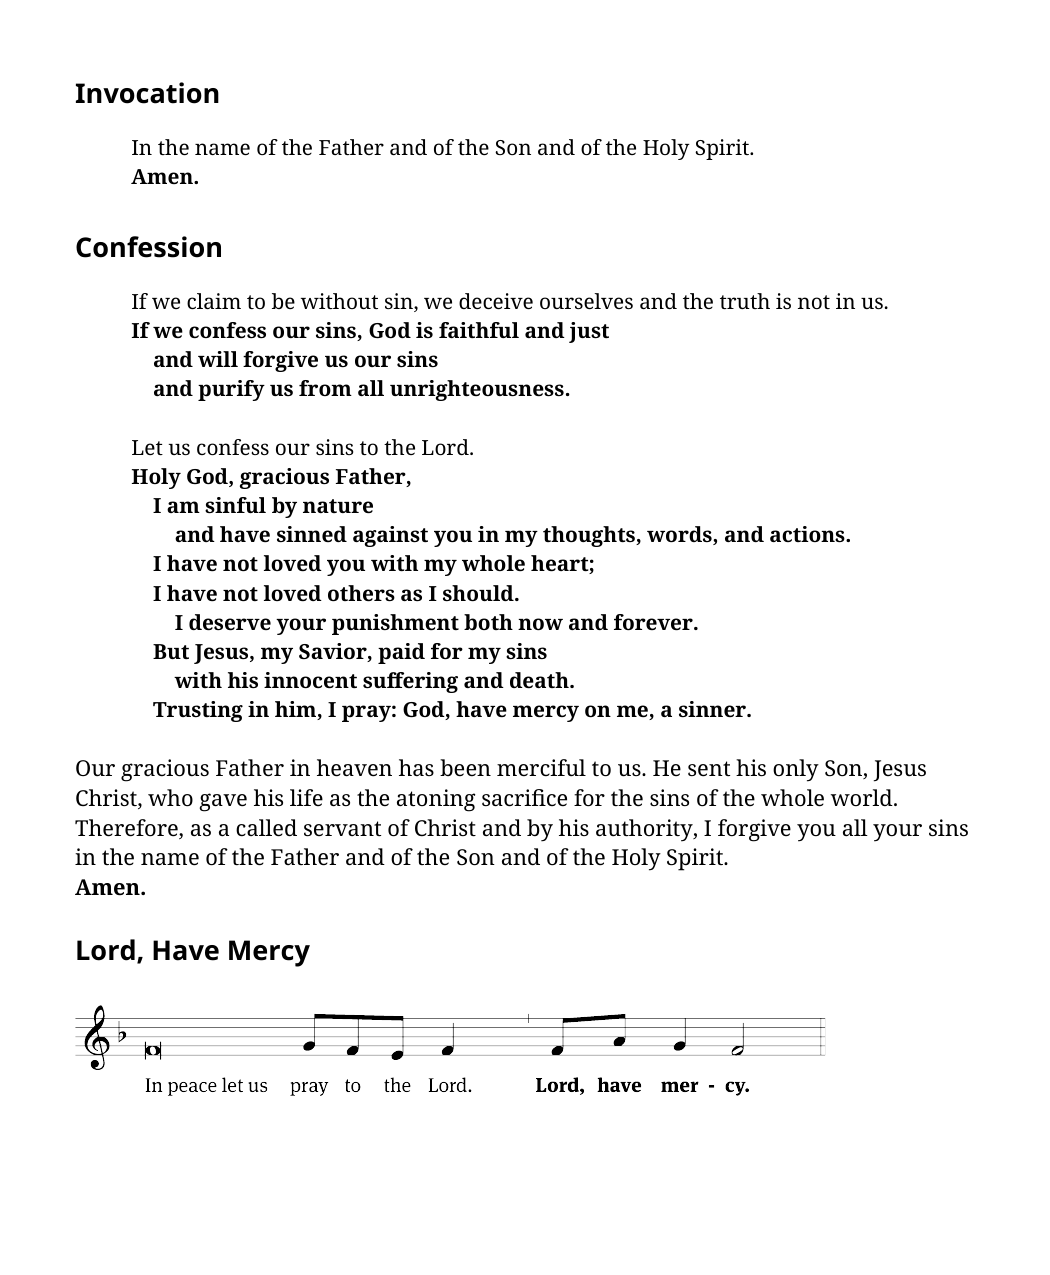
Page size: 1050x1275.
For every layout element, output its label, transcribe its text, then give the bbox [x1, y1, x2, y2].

text Amen. [131, 162, 975, 191]
text If we confess our sins, God is faithful and just and will forgive us our sins and purify us from all unrighteousness. [131, 315, 975, 403]
text Holy God, gracious Father, I am sinful by nature and have sinned against you in my thoughts, words, and actions. I have not loved you with my whole heart; I have not loved others as I should. I deserve your punishment both now and forever. But Jesus, my Savior, paid for my sins with his innocent suffering and death. Trusting in him, I pray: God, have mercy on me, a sinner. [131, 461, 975, 724]
text Let us confess our sins to the Lord. [131, 432, 975, 461]
text Amen. [75, 872, 975, 902]
text Invocation [75, 75, 975, 112]
text Confession [75, 228, 975, 265]
text Our gracious Father in heaven has been merciful to us. He sent his only Son, Jesus Christ, who gave his life as the atoning sacrifice for the sins of the whole world. Therefore, as a called servant of Christ and by his authority, I forgive you all your sins in the name of the Father and of the Son and of the Holy Spirit. [75, 753, 975, 872]
text If we claim to be without sin, we deceive ourselves and the truth is not in us. [131, 286, 975, 315]
picture [75, 1005, 826, 1096]
text Lord, Have Mercy [75, 932, 975, 968]
text In the name of the Father and of the Son and of the Holy Spirit. [131, 133, 975, 162]
